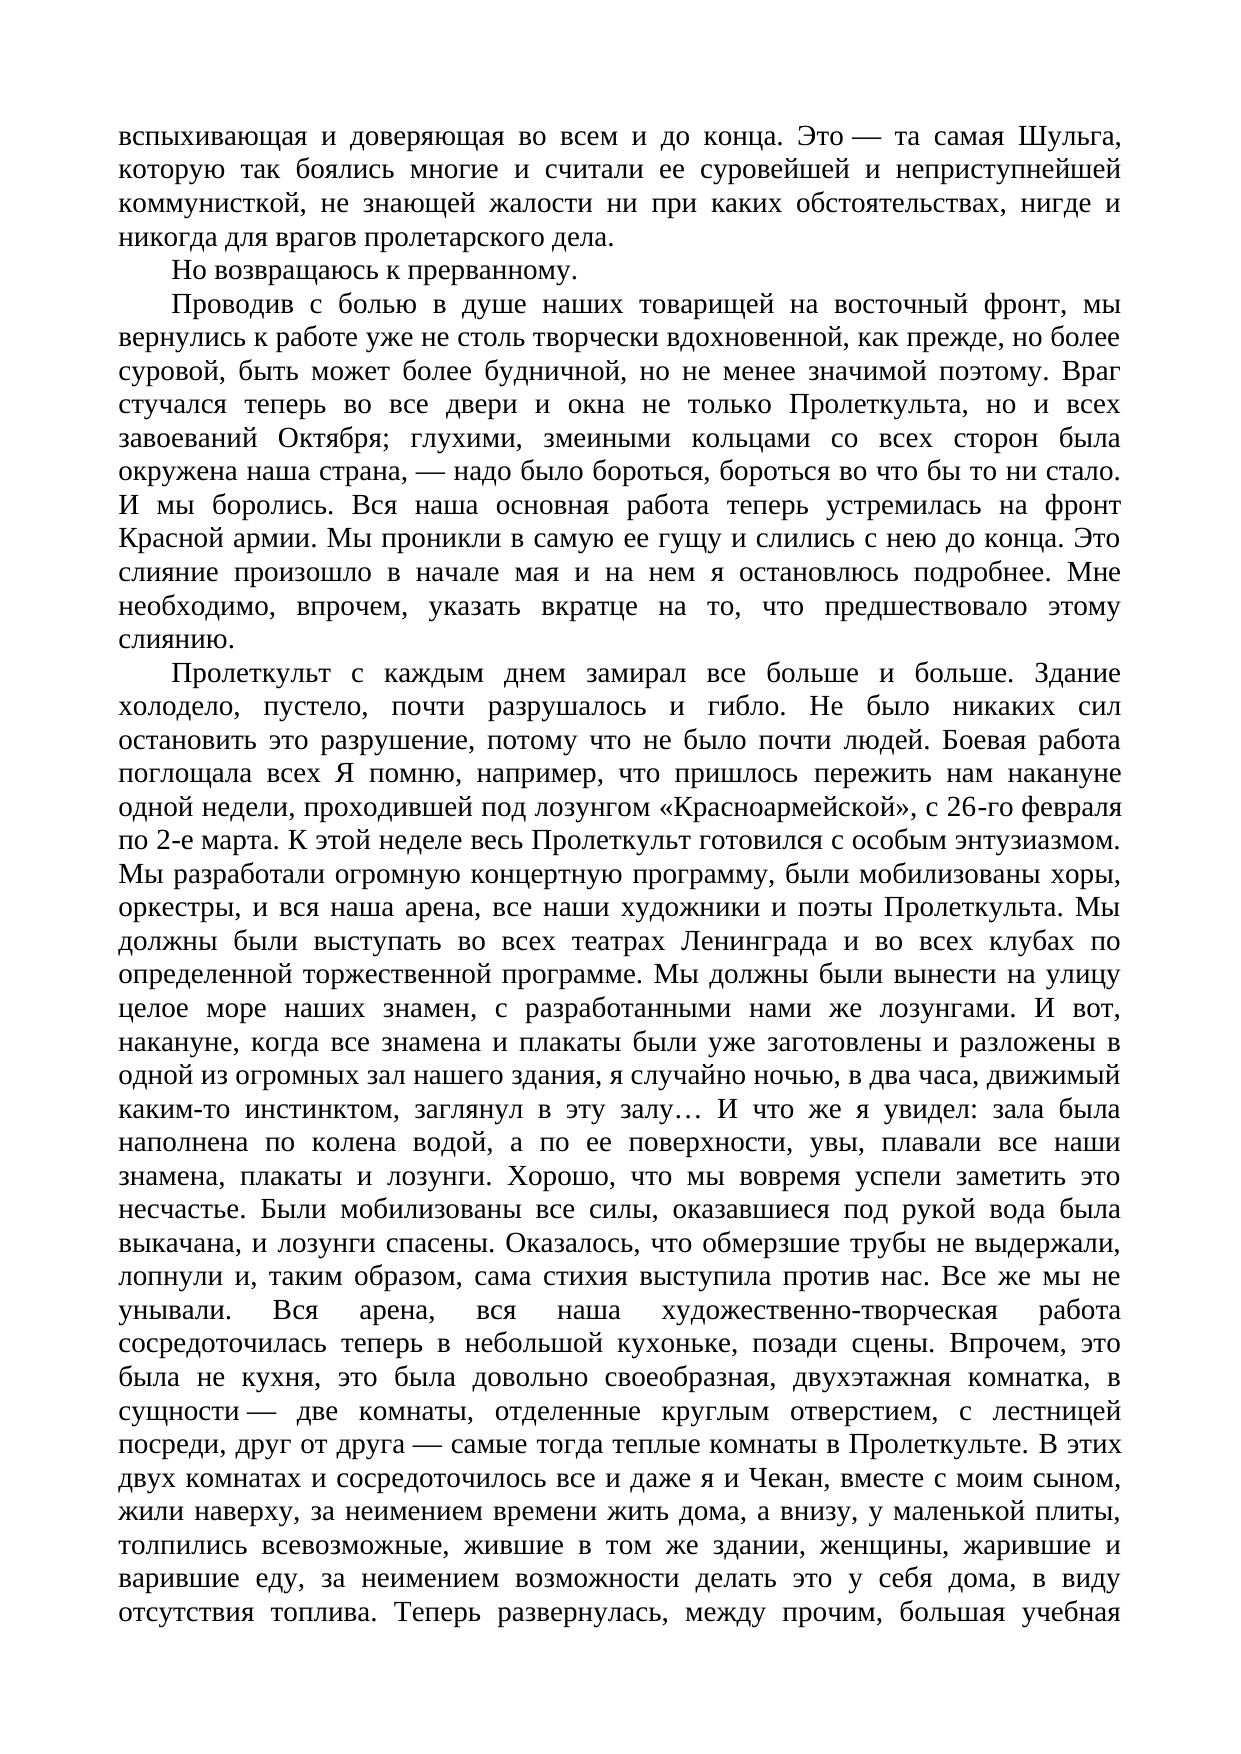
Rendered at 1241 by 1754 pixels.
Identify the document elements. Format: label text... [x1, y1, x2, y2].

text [118, 118, 1122, 252]
text Проводив с болью в душе наших товарищей на восточный фронт, мы вернулись к работе уже не столь творчески вдохновенной, как прежде, но более суровой, быть может более будничной, но не менее значимой поэтому. Враг стучался теперь во все двери и окна не только Пролеткульта, но и всех завоеваний Октября; глухими, змеиными кольцами со всех сторон была окружена наша страна, — надо было бороться, бороться во что бы то ни стало. И мы боролись. Вся наша основная работа теперь устремилась на фронт Красной армии. Мы проникли в самую ее гущу и слились с нею до конца. Это слияние произошло в начале мая и на нем я остановлюсь подробнее. Мне необходимо, впрочем, указать вкратце на то, что предшествовало этому слиянию. [118, 286, 1122, 655]
text Но возвращаюсь к прерванному. [118, 252, 1122, 286]
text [118, 655, 1122, 1627]
